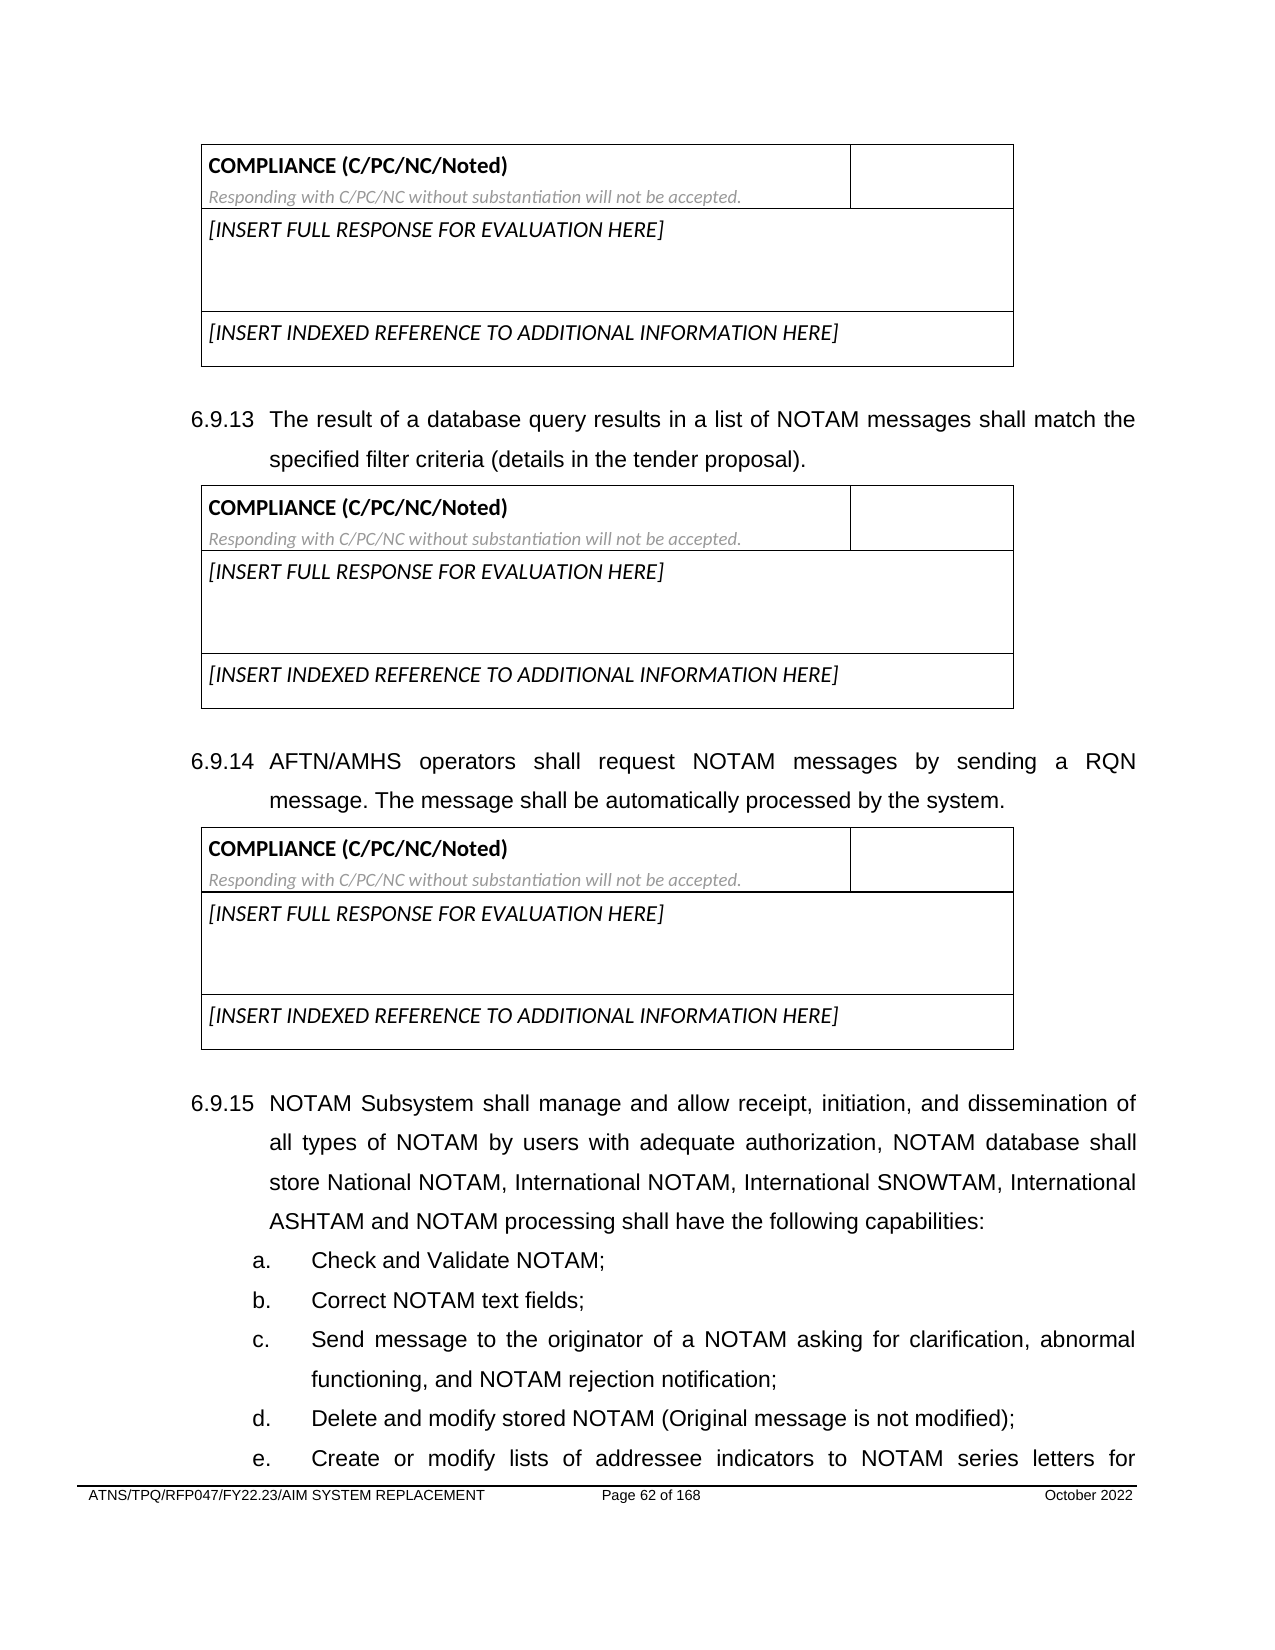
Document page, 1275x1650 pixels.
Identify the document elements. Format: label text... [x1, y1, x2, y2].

list The result of a database query results in a list of NOTAM messages shall match the specified filter criteria (details in the tender proposal). [191, 406, 1137, 472]
list Send message to the originator of a NOTAM asking for clarification, abnormal functioning, and NOTAM rejection notification; [252, 1326, 1137, 1392]
table_cell [INSERT FULL RESPONSE FOR EVALUATION HERE] [202, 551, 1013, 653]
table_cell [INSERT FULL RESPONSE FOR EVALUATION HERE] [202, 209, 1013, 311]
table_cell [INSERT FULL RESPONSE FOR EVALUATION HERE] [202, 893, 1013, 994]
list Check and Validate NOTAM; [252, 1247, 1137, 1274]
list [252, 1445, 1137, 1471]
table_header COMPLIANCE (C/PC/NC/Noted) Responding with C/PC/NC without substantiation will not be accepted. [202, 486, 850, 550]
table_header [851, 828, 1013, 891]
list NOTAM Subsystem shall manage and allow receipt, initiation, and dissemination of all types of NOTAM by users with adequate authorization, NOTAM database shall store National NOTAM, International NOTAM, International SNOWTAM, International ASHTAM and NOTAM processing shall have the following capabilities: [191, 1089, 1137, 1234]
table_cell [INSERT INDEXED REFERENCE TO ADDITIONAL INFORMATION HERE] [202, 654, 1013, 707]
list Correct NOTAM text fields; [252, 1287, 1137, 1313]
table_header COMPLIANCE (C/PC/NC/Noted) Responding with C/PC/NC without substantiation will not be accepted. [202, 828, 850, 891]
table_header COMPLIANCE (C/PC/NC/Noted) Responding with C/PC/NC without substantiation will not be accepted. [202, 145, 850, 208]
list Delete and modify stored NOTAM (Original message is not modified); [252, 1405, 1137, 1432]
table_cell [INSERT INDEXED REFERENCE TO ADDITIONAL INFORMATION HERE] [202, 995, 1013, 1049]
table_header [851, 145, 1013, 208]
table_header [851, 486, 1013, 550]
list AFTN/AMHS operators shall request NOTAM messages by sending a RQN message. The message shall be automatically processed by the system. [191, 748, 1137, 814]
table_cell [INSERT INDEXED REFERENCE TO ADDITIONAL INFORMATION HERE] [202, 312, 1013, 366]
